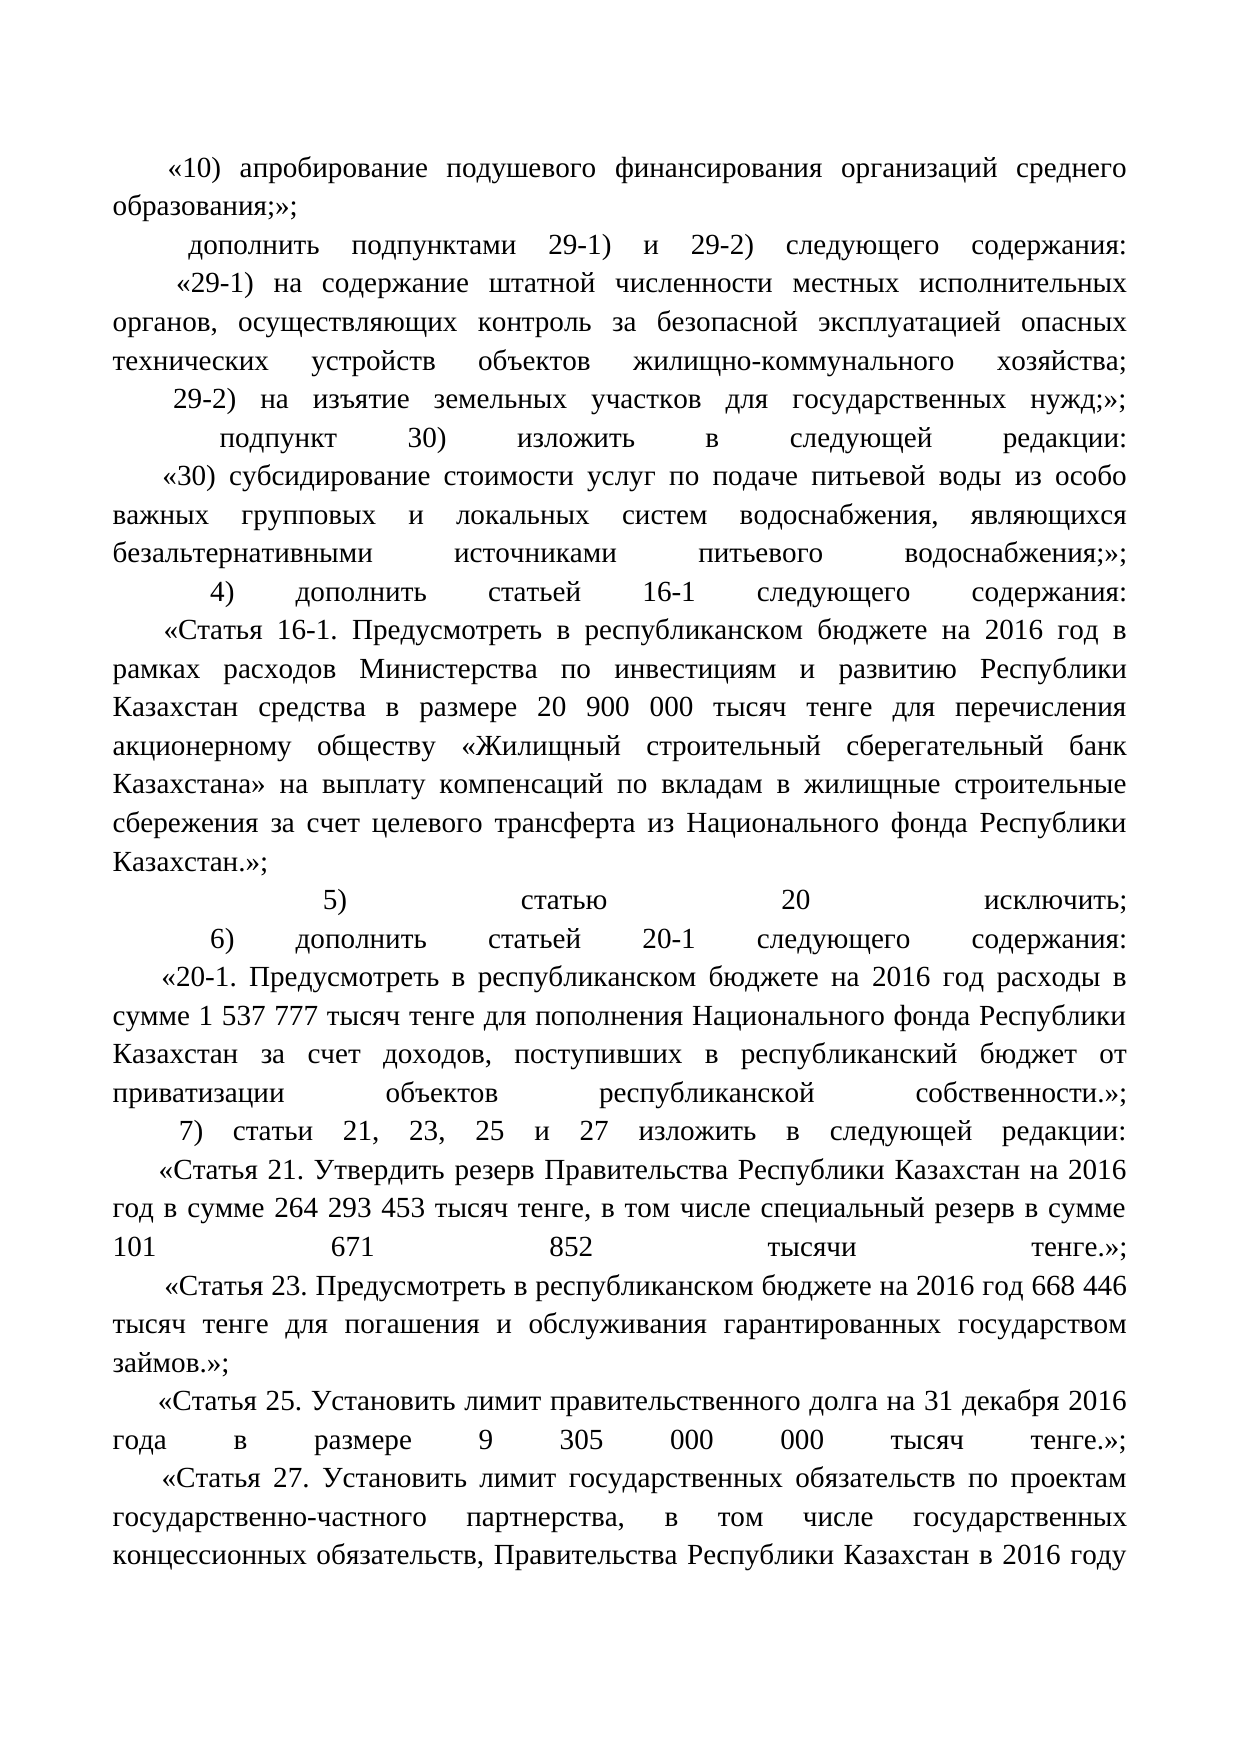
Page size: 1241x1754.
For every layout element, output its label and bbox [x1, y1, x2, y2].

text [112, 150, 1128, 1571]
